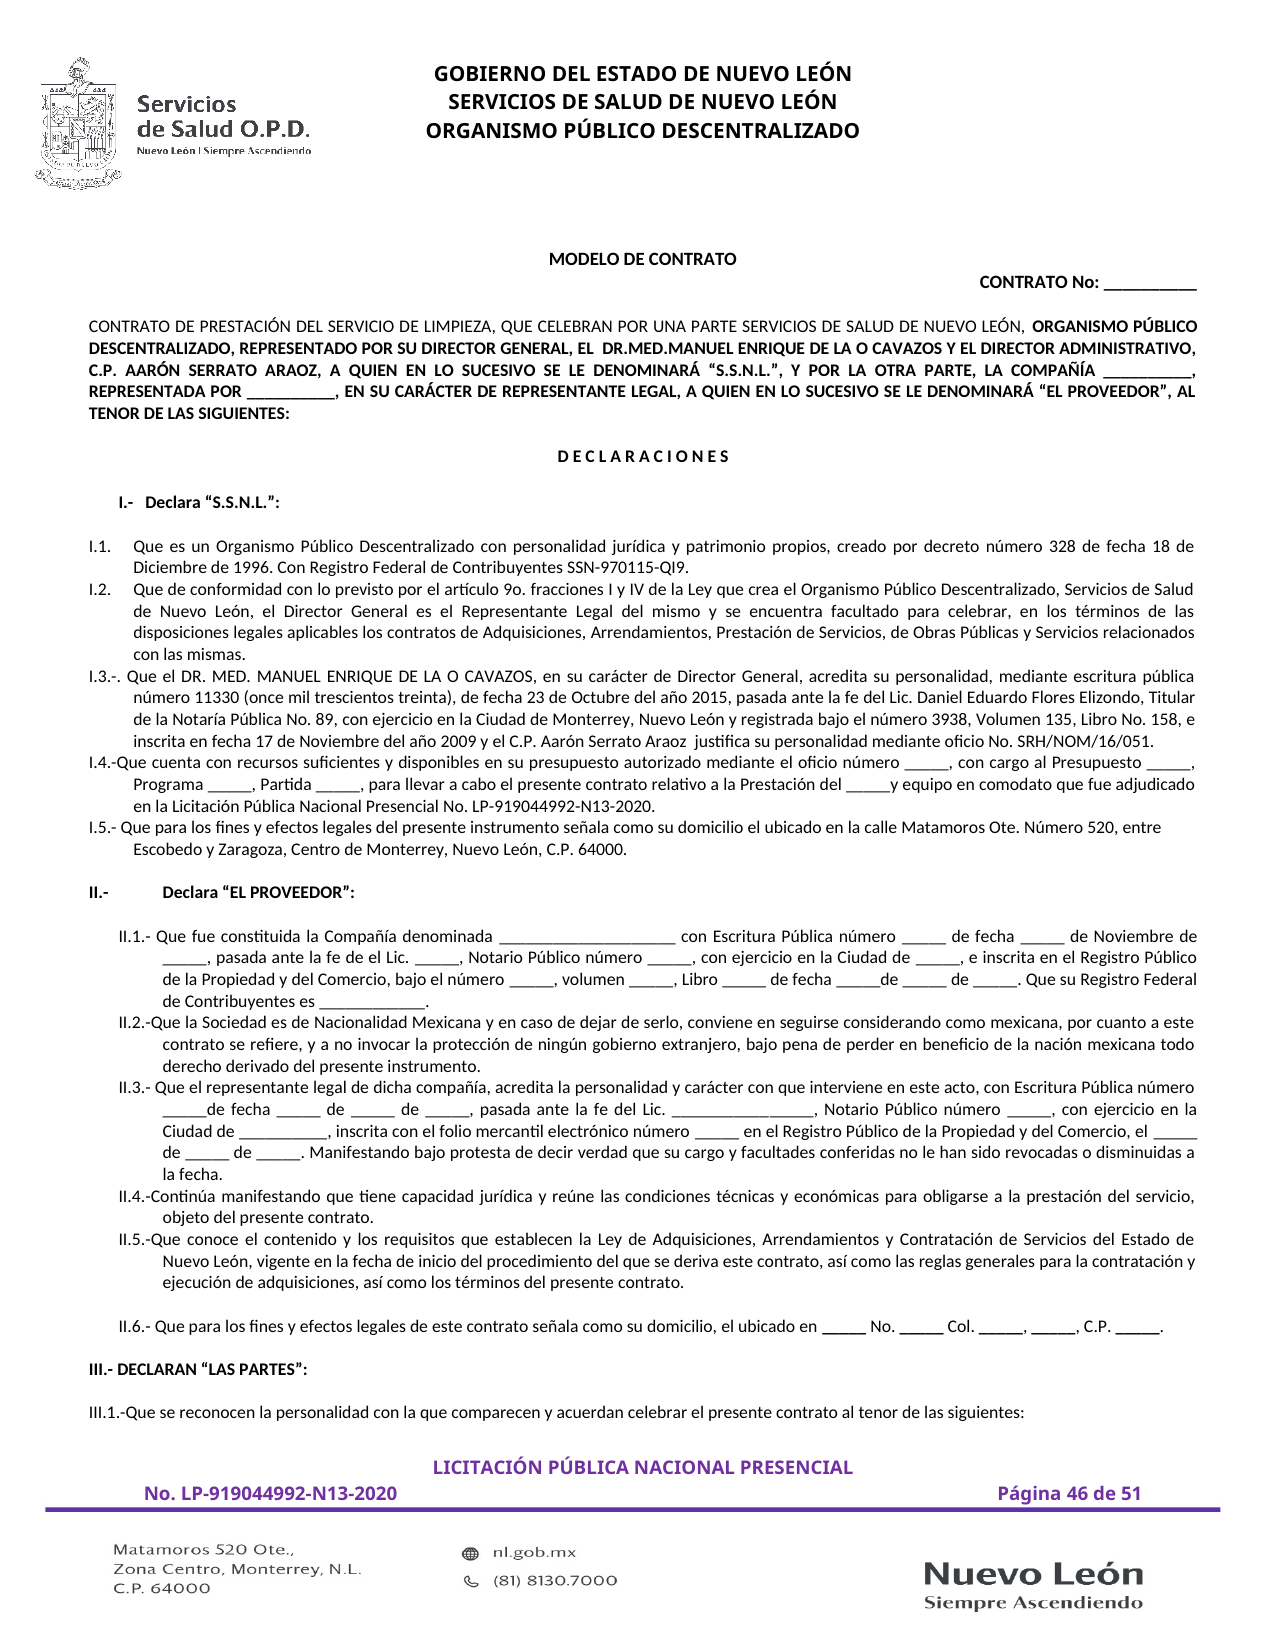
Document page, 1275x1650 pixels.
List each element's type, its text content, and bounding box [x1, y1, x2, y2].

text I.- Declara “S.S.N.L.”: [118, 491, 1198, 513]
text I.4.-Que cuenta con recursos suficientes y disponibles en su presupuesto autorizado mediante el oficio número _____, con cargo al Presupuesto _____, Programa _____, Partida _____, para llevar a cabo el presente contrato relativo a la Prestación del _____y equipo en comodato que fue adjudicado en la Licitación Pública Nacional Presencial No. LP-919044992-N13-2020. [89, 751, 1197, 816]
text II.6.- Que para los fines y efectos legales de este contrato señala como su domicilio, el ubicado en _____ No. _____ Col. _____, _____, C.P. _____. [118, 1315, 1198, 1336]
text I.1. Que es un Organismo Público Descentralizado con personalidad jurídica y patrimonio propios, creado por decreto número 328 de fecha 18 de Diciembre de 1996. Con Registro Federal de Contribuyentes SSN-970115-QI9. [89, 535, 1197, 578]
text II.5.-Que conoce el contenido y los requisitos que establecen la Ley de Adquisiciones, Arrendamientos y Contratación de Servicios del Estado de Nuevo León, vigente en la fecha de inicio del procedimiento del que se deriva este contrato, así como las reglas generales para la contratación y ejecución de adquisiciones, así como los términos del presente contrato. [118, 1228, 1198, 1293]
subtitle D E C L A R A C I O N E S [89, 446, 1197, 467]
text III.- DECLARAN “LAS PARTES”: [89, 1358, 1198, 1380]
text II.- Declara “EL PROVEEDOR”: [89, 881, 1198, 903]
text I.2. Que de conformidad con lo previsto por el artículo 9o. fracciones I y IV de la Ley que crea el Organismo Público Descentralizado, Servicios de Salud de Nuevo León, el Director General es el Representante Legal del mismo y se encuentra facultado para celebrar, en los términos de las disposiciones legales aplicables los contratos de Adquisiciones, Arrendamientos, Prestación de Servicios, de Obras Públicas y Servicios relacionados con las mismas. [89, 578, 1197, 665]
text I.3.-. Que el DR. MED. MANUEL ENRIQUE DE LA O CAVAZOS, en su carácter de Director General, acredita su personalidad, mediante escritura pública número 11330 (once mil trescientos treinta), de fecha 23 de Octubre del año 2015, pasada ante la fe del Lic. Daniel Eduardo Flores Elizondo, Titular de la Notaría Pública No. 89, con ejercicio en la Ciudad de Monterrey, Nuevo León y registrada bajo el número 3938, Volumen 135, Libro No. 158, e inscrita en fecha 17 de Noviembre del año 2009 y el C.P. Aarón Serrato Araoz justifica su personalidad mediante oficio No. SRH/NOM/16/051. [89, 665, 1198, 751]
text CONTRATO No: __________ [89, 270, 1197, 293]
text II.4.-Continúa manifestando que tiene capacidad jurídica y reúne las condiciones técnicas y económicas para obligarse a la prestación del servicio, objeto del presente contrato. [118, 1185, 1198, 1228]
text II.3.- Que el representante legal de dicha compañía, acredita la personalidad y carácter con que interviene en este acto, con Escritura Pública número _____de fecha _____ de _____ de _____, pasada ante la fe del Lic. ________________, Notario Público número _____, con ejercicio en la Ciudad de __________, inscrita con el folio mercantil electrónico número _____ en el Registro Público de la Propiedad y del Comercio, el _____ de _____ de _____. Manifestando bajo protesta de decir verdad que su cargo y facultades conferidas no le han sido revocadas o disminuidas a la fecha. [118, 1076, 1198, 1185]
text II.1.- Que fue constituida la Compañía denominada ____________________ con Escritura Pública número _____ de fecha _____ de Noviembre de _____, pasada ante la fe de el Lic. _____, Notario Público número _____, con ejercicio en la Ciudad de _____, e inscrita en el Registro Público de la Propiedad y del Comercio, bajo el número _____, volumen _____, Libro _____ de fecha _____de _____ de _____. Que su Registro Federal de Contribuyentes es ____________. [118, 925, 1198, 1011]
text II.2.-Que la Sociedad es de Nacionalidad Mexicana y en caso de dejar de serlo, conviene en seguirse considerando como mexicana, por cuanto a este contrato se refiere, y a no invocar la protección de ningún gobierno extranjero, bajo pena de perder en beneficio de la nación mexicana todo derecho derivado del presente instrumento. [118, 1011, 1198, 1076]
text MODELO DE CONTRATO [89, 247, 1197, 270]
picture [0, 1, 346, 246]
text CONTRATO DE PRESTACIÓN DEL SERVICIO DE LIMPIEZA, QUE CELEBRAN POR UNA PARTE SERVICIOS DE SALUD DE NUEVO LEÓN, ORGANISMO PÚBLICO DESCENTRALIZADO, REPRESENTADO POR SU DIRECTOR GENERAL, EL DR.MED.MANUEL ENRIQUE DE LA O CAVAZOS Y EL DIRECTOR ADMINISTRATIVO, C.P. AARÓN SERRATO ARAOZ, A QUIEN EN LO SUCESIVO SE LE DENOMINARÁ “S.S.N.L.”, Y POR LA OTRA PARTE, LA COMPAÑÍA __________, REPRESENTADA POR __________, EN SU CARÁCTER DE REPRESENTANTE LEGAL, A QUIEN EN LO SUCESIVO SE LE DENOMINARÁ “EL PROVEEDOR”, AL TENOR DE LAS SIGUIENTES: [89, 316, 1198, 424]
text III.1.-Que se reconocen la personalidad con la que comparecen y acuerdan celebrar el presente contrato al tenor de las siguientes: [89, 1401, 1198, 1423]
picture [40, 1502, 1221, 1619]
text I.5.- Que para los fines y efectos legales del presente instrumento señala como su domicilio el ubicado en la calle Matamoros Ote. Número 520, entre Escobedo y Zaragoza, Centro de Monterrey, Nuevo León, C.P. 64000. [89, 816, 1198, 860]
